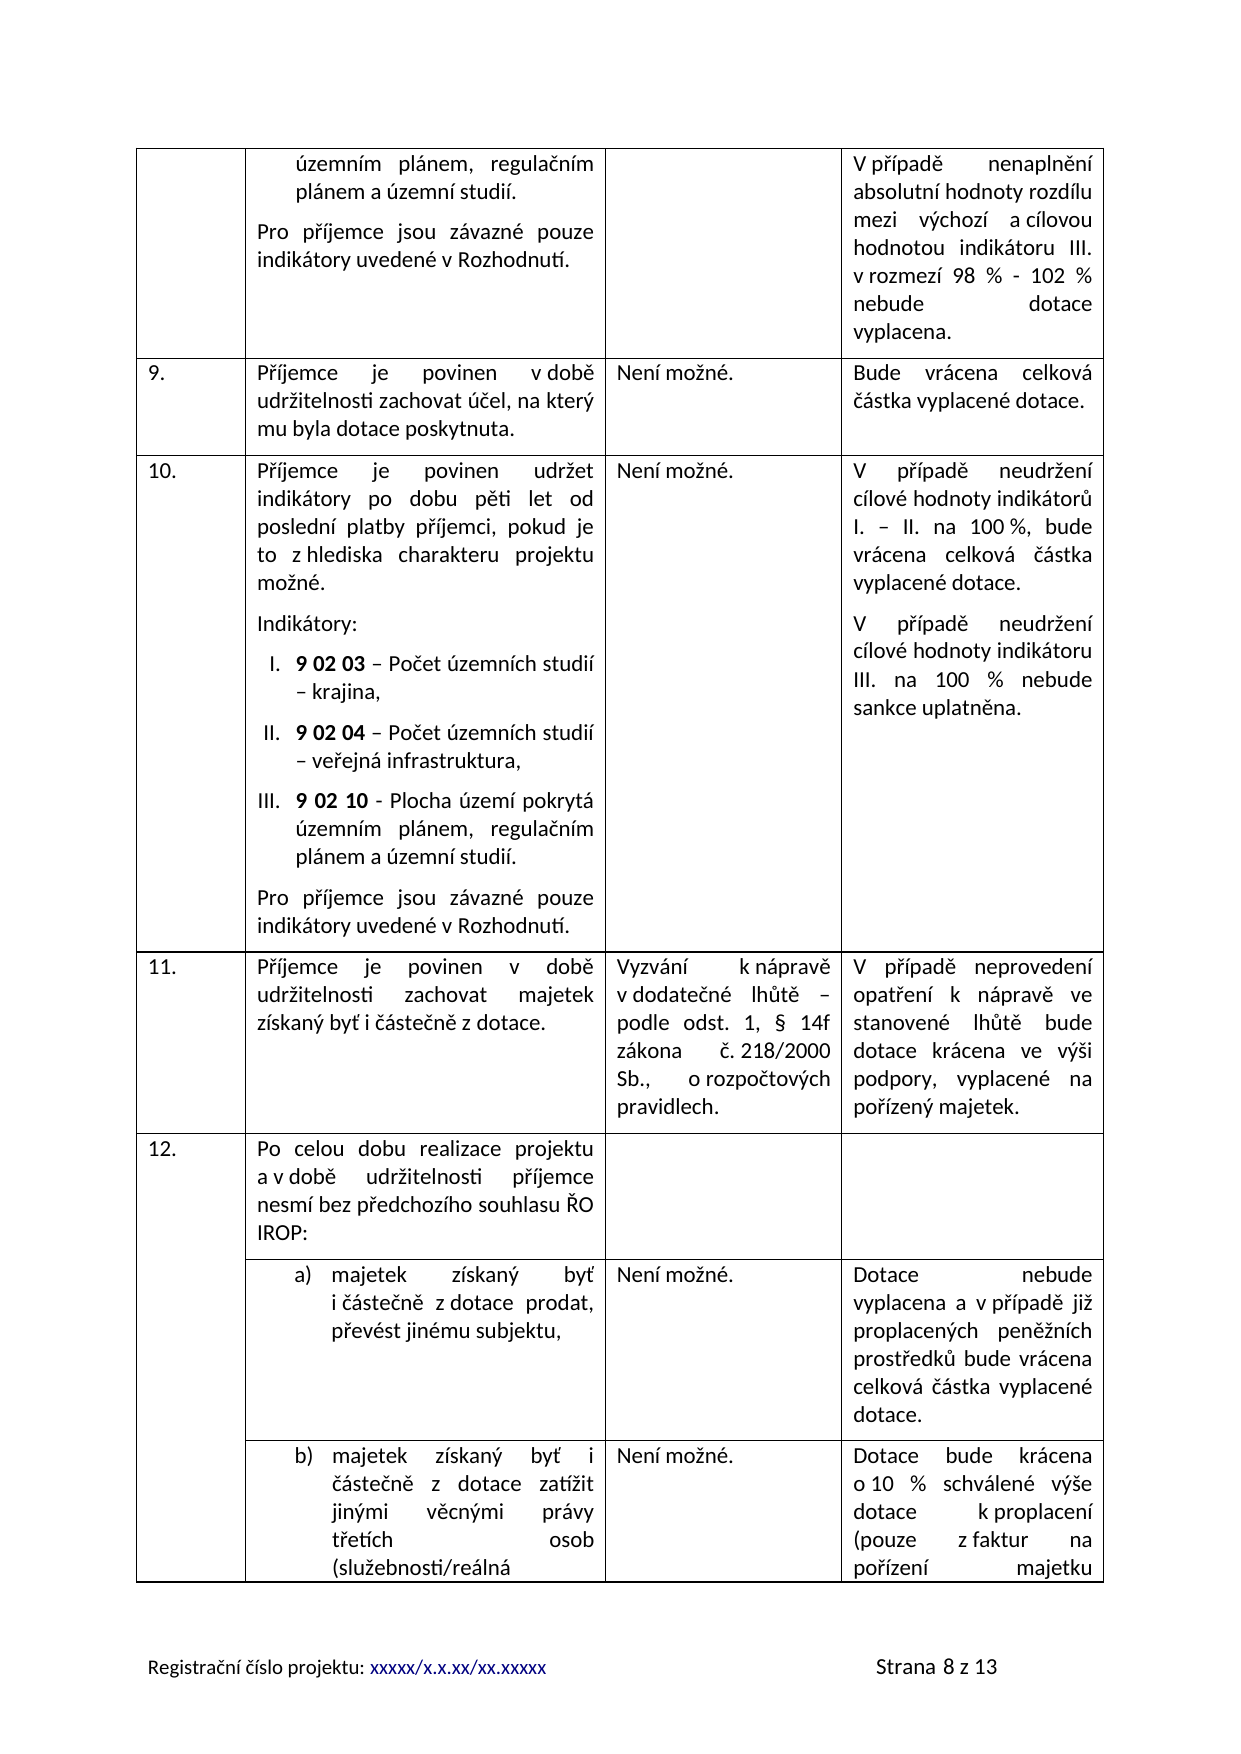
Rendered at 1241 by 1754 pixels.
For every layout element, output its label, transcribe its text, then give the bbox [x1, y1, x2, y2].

table_cell Bude vrácena celková částka vyplacené dotace. [842, 359, 1103, 455]
table_cell Příjemce je povinen udržet indikátory po dobu pěti let od poslední platby příjemci, pokud je to z hlediska charakteru projektu možné. Indikátory: 9 02 03 – Počet územních studií – krajina, 9 02 04 – Počet územních studií – veřejná infrastruktura, 9 02 10 - Plocha území pokrytá územním plánem, regulačním plánem a územní studií. Pro příjemce jsou závazné pouze indikátory uvedené v Rozhodnutí. [246, 456, 605, 951]
table_cell Dotace nebude vyplacena a v případě již proplacených peněžních prostředků bude vrácena celková částka vyplacené dotace. [842, 1260, 1103, 1440]
table_cell [842, 1134, 1103, 1259]
table_cell 12. [137, 1134, 245, 1581]
table_cell 10. [137, 456, 245, 951]
table_cell Po celou dobu realizace projektu a v době udržitelnosti příjemce nesmí bez předchozího souhlasu ŘO IROP: [246, 1134, 605, 1259]
table_cell Není možné. [606, 456, 841, 951]
table_cell V případě neprovedení opatření k nápravě ve stanovené lhůtě bude dotace krácena ve výši podpory, vyplacené na pořízený majetek. [842, 953, 1103, 1133]
table_cell 9. [137, 359, 245, 455]
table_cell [246, 149, 605, 357]
table_cell V případě neudržení cílové hodnoty indikátorů I. – II. na 100 %, bude vrácena celková částka vyplacené dotace. V případě neudržení cílové hodnoty indikátoru III. na 100 % nebude sankce uplatněna. [842, 456, 1103, 951]
table_cell 8. [137, 149, 245, 357]
table_cell Není možné. [606, 359, 841, 455]
table_cell Není možné. [606, 1441, 841, 1581]
table_cell [606, 1134, 841, 1259]
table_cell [606, 149, 841, 357]
table_cell Příjemce je povinen v době udržitelnosti zachovat majetek získaný byť i částečně z dotace. [246, 953, 605, 1133]
table_cell majetek získaný byť i částečně z dotace prodat, převést jinému subjektu, [246, 1260, 605, 1440]
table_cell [842, 149, 1103, 357]
table_cell Příjemce je povinen v době udržitelnosti zachovat účel, na který mu byla dotace poskytnuta. [246, 359, 605, 455]
table_cell Vyzvání k nápravě v dodatečné lhůtě – podle odst. 1, § 14f zákona č. 218/2000 Sb., o rozpočtových pravidlech. [606, 953, 841, 1133]
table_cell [246, 1441, 605, 1581]
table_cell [842, 1441, 1103, 1581]
table_cell 11. [137, 953, 245, 1133]
table_cell Není možné. [606, 1260, 841, 1440]
